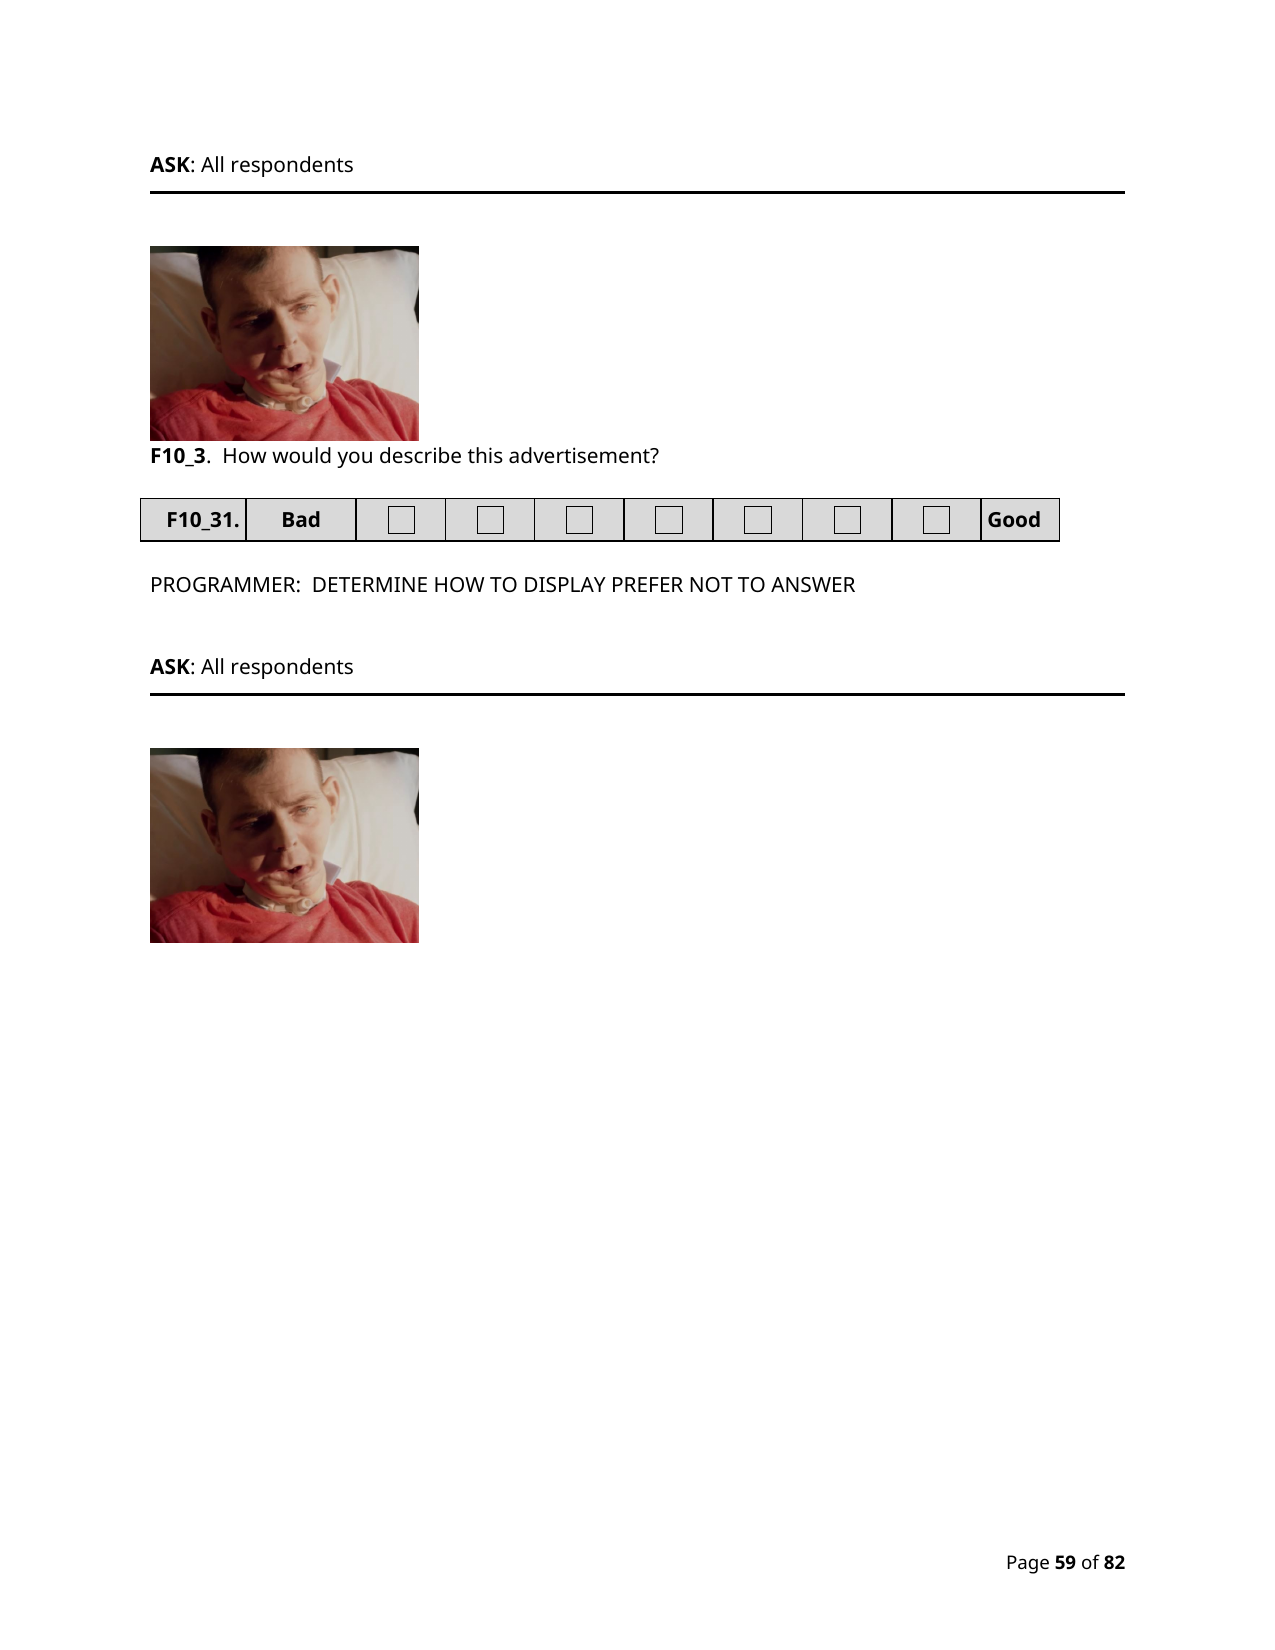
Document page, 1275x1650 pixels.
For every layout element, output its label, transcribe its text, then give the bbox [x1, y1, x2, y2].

table_header [357, 499, 445, 540]
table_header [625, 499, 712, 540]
text PROGRAMMER: DETERMINE HOW TO DISPLAY PREFER NOT TO ANSWER [150, 570, 1125, 599]
text ASK: All respondents [150, 652, 1125, 693]
table_header F10_31. [141, 499, 245, 540]
table_header [446, 499, 534, 540]
picture [150, 748, 419, 943]
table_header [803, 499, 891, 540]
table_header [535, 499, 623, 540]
text F10_3. How would you describe this advertisement? [150, 441, 1125, 469]
text ASK: All respondents [150, 150, 1125, 191]
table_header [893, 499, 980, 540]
table_header Bad [247, 499, 355, 540]
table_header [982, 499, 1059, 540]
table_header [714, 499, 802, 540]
picture [150, 246, 419, 441]
